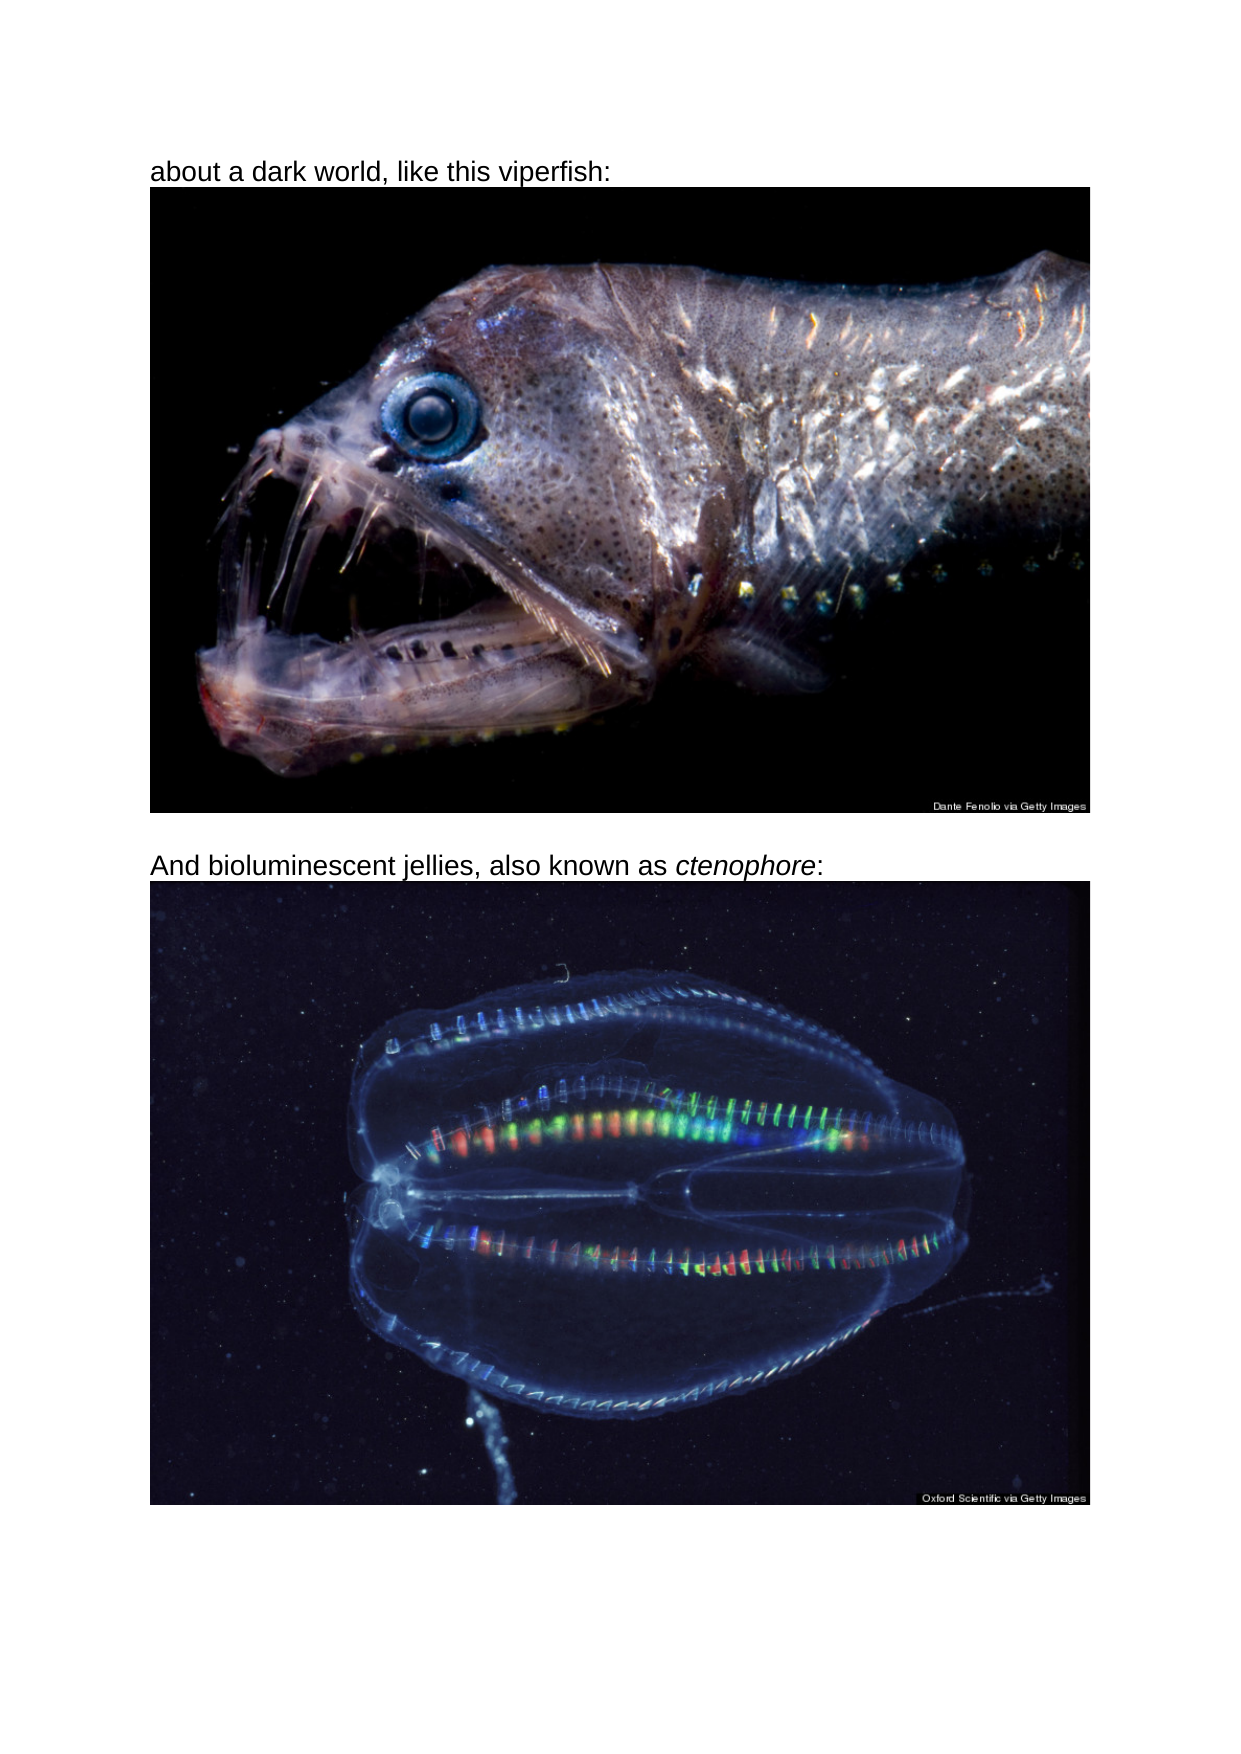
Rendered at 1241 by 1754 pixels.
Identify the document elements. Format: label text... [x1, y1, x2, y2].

picture [150, 187, 1091, 813]
text 8. Speaking of dark waters, the average depth of the ocean is around 14,000 feet. That’s more than 40 football fields, from end zone to end zone. There, magnificent, bioluminescent, and sometimes even scary creatures roam about a dark world, like this viperfish: [150, 150, 1090, 187]
text And bioluminescent jellies, also known as ctenophore: [150, 843, 1090, 881]
picture [150, 881, 1091, 1505]
